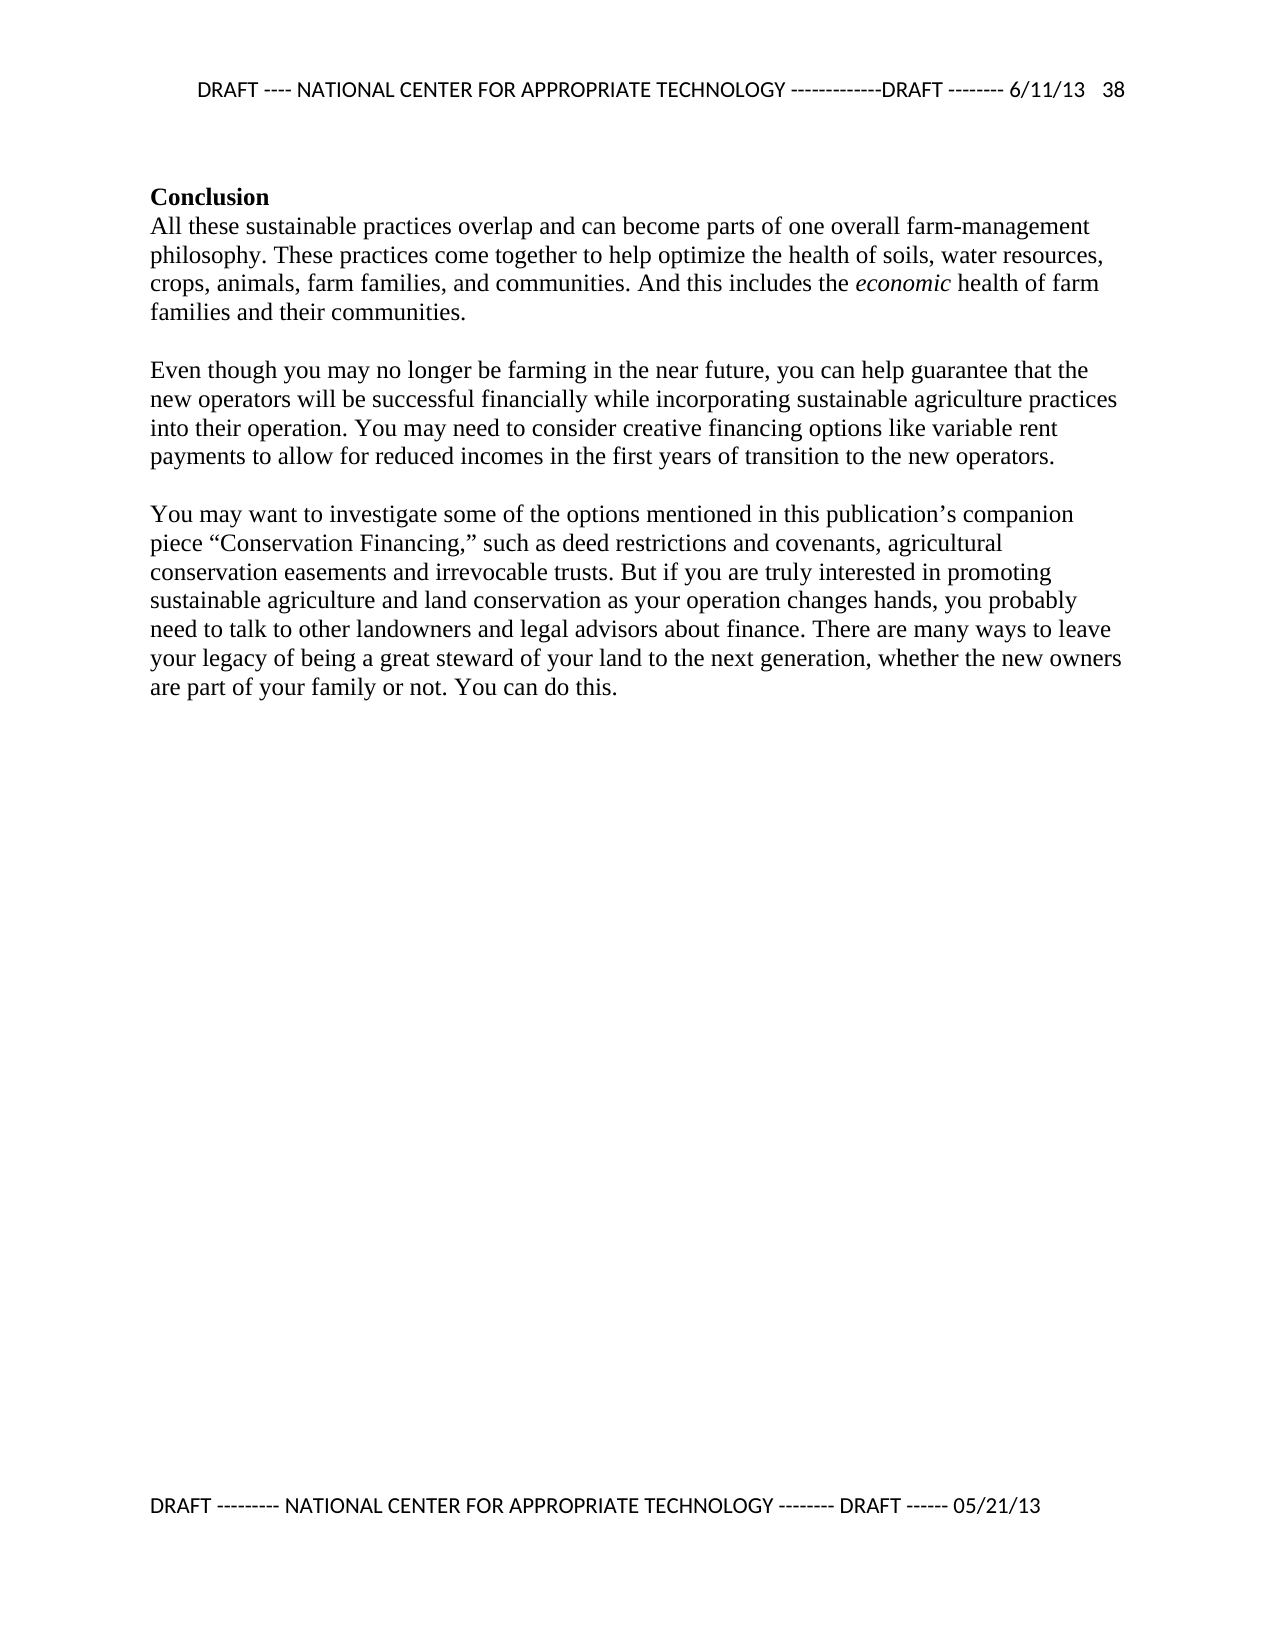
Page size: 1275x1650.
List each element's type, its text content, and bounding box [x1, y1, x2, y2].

text You may want to investigate some of the options mentioned in this publication’s companion piece “Conservation Financing,” such as deed restrictions and covenants, agricultural conservation easements and irrevocable trusts. But if you are truly interested in promoting sustainable agriculture and land conservation as your operation changes hands, you probably need to talk to other landowners and legal advisors about finance. There are many ways to leave your legacy of being a great steward of your land to the next generation, whether the new owners are part of your family or not. You can do this. [150, 499, 1125, 701]
text Even though you may no longer be farming in the near future, you can help guarantee that the new operators will be successful financially while incorporating sustainable agriculture practices into their operation. You may need to consider creative financing options like variable rent payments to allow for reduced incomes in the first years of transition to the new operators. [150, 355, 1125, 470]
text Conclusion [150, 182, 1125, 211]
text All these sustainable practices overlap and can become parts of one overall farm-management philosophy. These practices come together to help optimize the health of soils, water resources, crops, animals, farm families, and communities. And this includes the economic health of farm families and their communities. [150, 211, 1125, 326]
